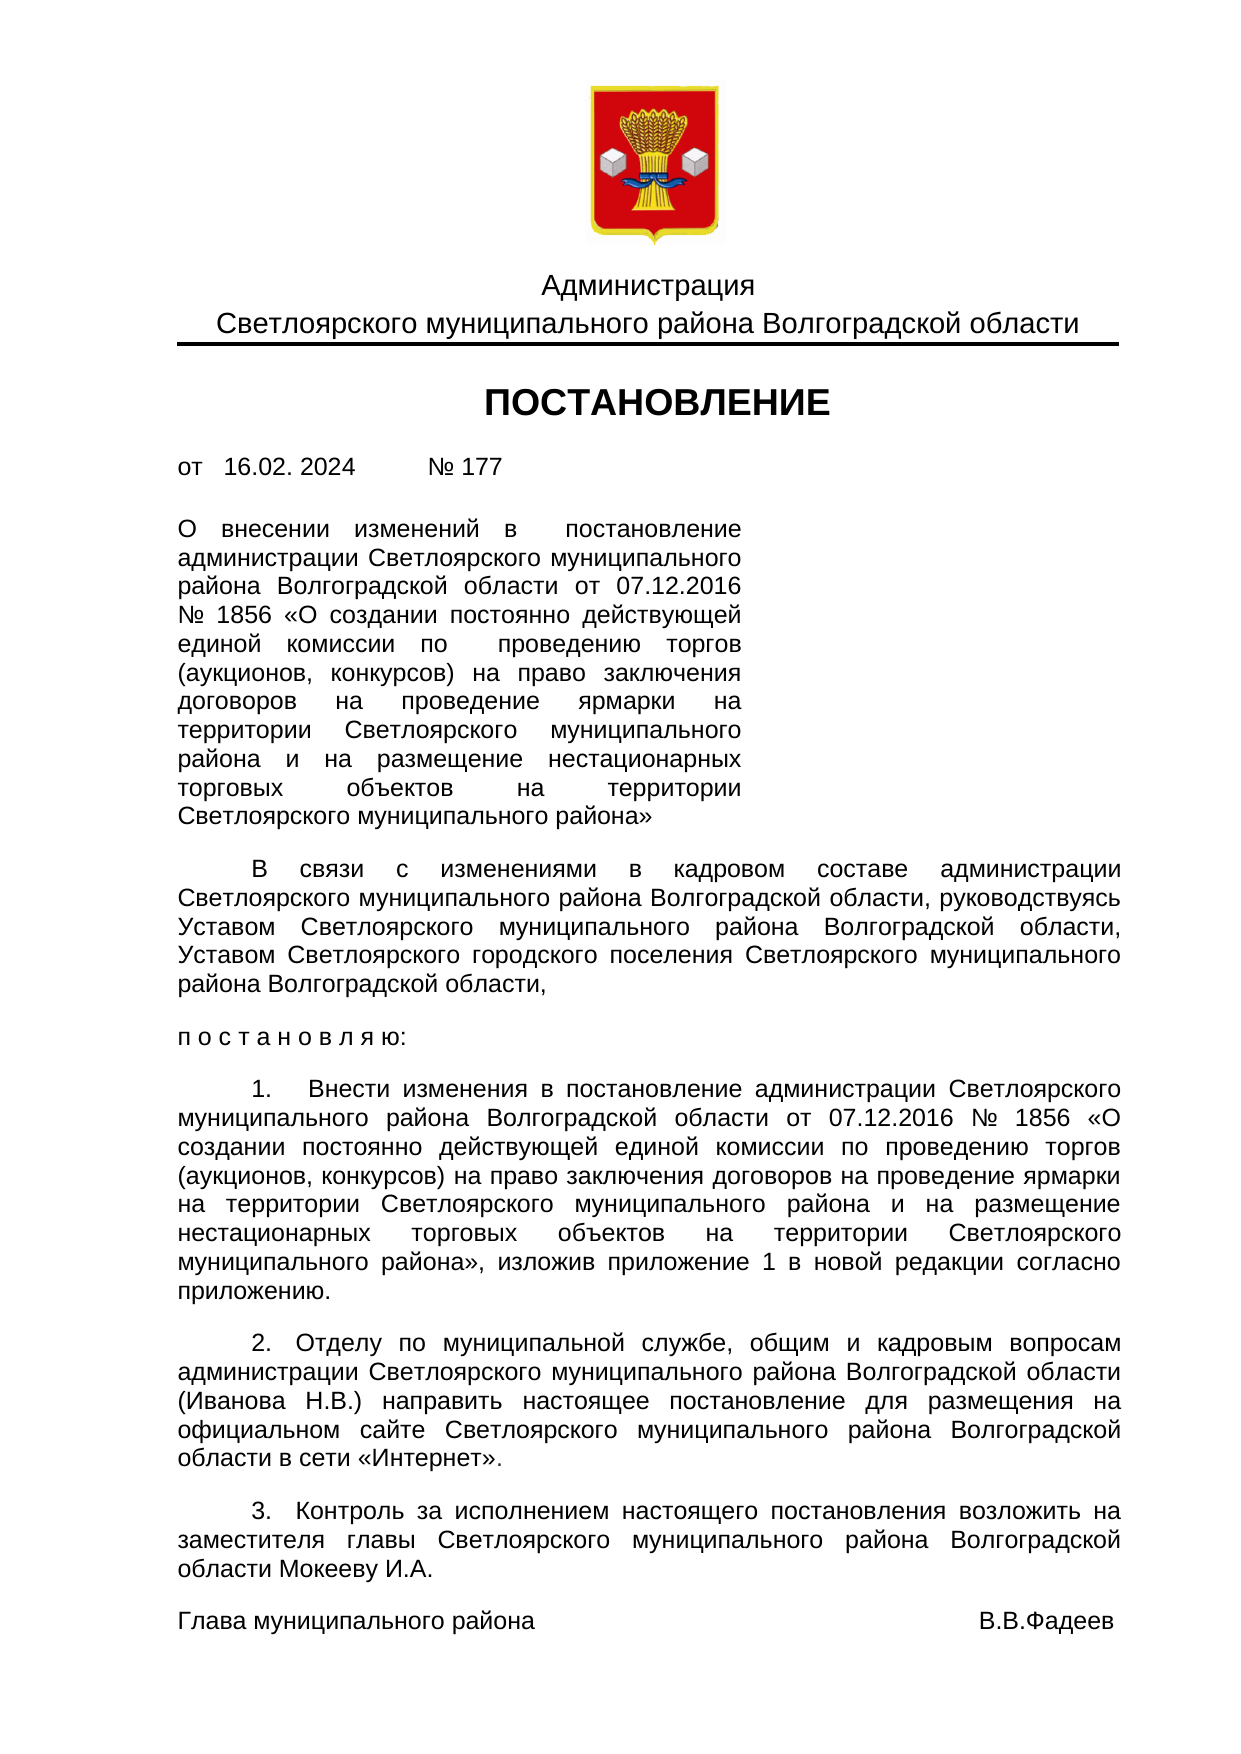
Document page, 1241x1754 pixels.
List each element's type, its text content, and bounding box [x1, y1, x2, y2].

text п о с т а н о в л я ю: [177, 1022, 783, 1050]
text ПОСТАНОВЛЕНИЕ [177, 380, 1119, 423]
list Отделу по муниципальной службе, общим и кадровым вопросам администрации Светлоярского муниципального района Волгоградской области (Иванова Н.В.) направить настоящее постановление для размещения на официальном сайте Светлоярского муниципального района Волгоградской области в сети «Интернет». [177, 1328, 1122, 1472]
list Контроль за исполнением настоящего постановления возложить на заместителя главы Светлоярского муниципального района Волгоградской области Мокееву И.А. [177, 1496, 1122, 1582]
text Светлоярского муниципального района Волгоградской области [177, 306, 1119, 342]
text В связи с изменениями в кадровом составе администрации Светлоярского муниципального района Волгоградской области, руководствуясь Уставом Светлоярского муниципального района Волгоградской области, Уставом Светлоярского городского поселения Светлоярского муниципального района Волгоградской области, [177, 854, 1122, 998]
text Администрация [177, 267, 1119, 301]
list Внести изменения в постановление администрации Светлоярского муниципального района Волгоградской области от 07.12.2016 № 1856 «О создании постоянно действующей единой комиссии по проведению торгов (аукционов, конкурсов) на право заключения договоров на проведение ярмарки на территории Светлоярского муниципального района и на размещение нестационарных торговых объектов на территории Светлоярского муниципального района», изложив приложение 1 в новой редакции согласно приложению. [177, 1074, 1122, 1304]
picture [585, 80, 727, 245]
table_header О внесении изменений в постановление администрации Светлоярского муниципального района Волгоградской области от 07.12.2016 № 1856 «О создании постоянно действующей единой комиссии по проведению торгов (аукционов, конкурсов) на право заключения договоров на проведение ярмарки на территории Светлоярского муниципального района и на размещение нестационарных торговых объектов на территории Светлоярского муниципального района» [166, 514, 753, 830]
text Глава муниципального района В.В.Фадеев [177, 1606, 1122, 1635]
text от 16.02. 2024 № 177 [177, 452, 1122, 481]
